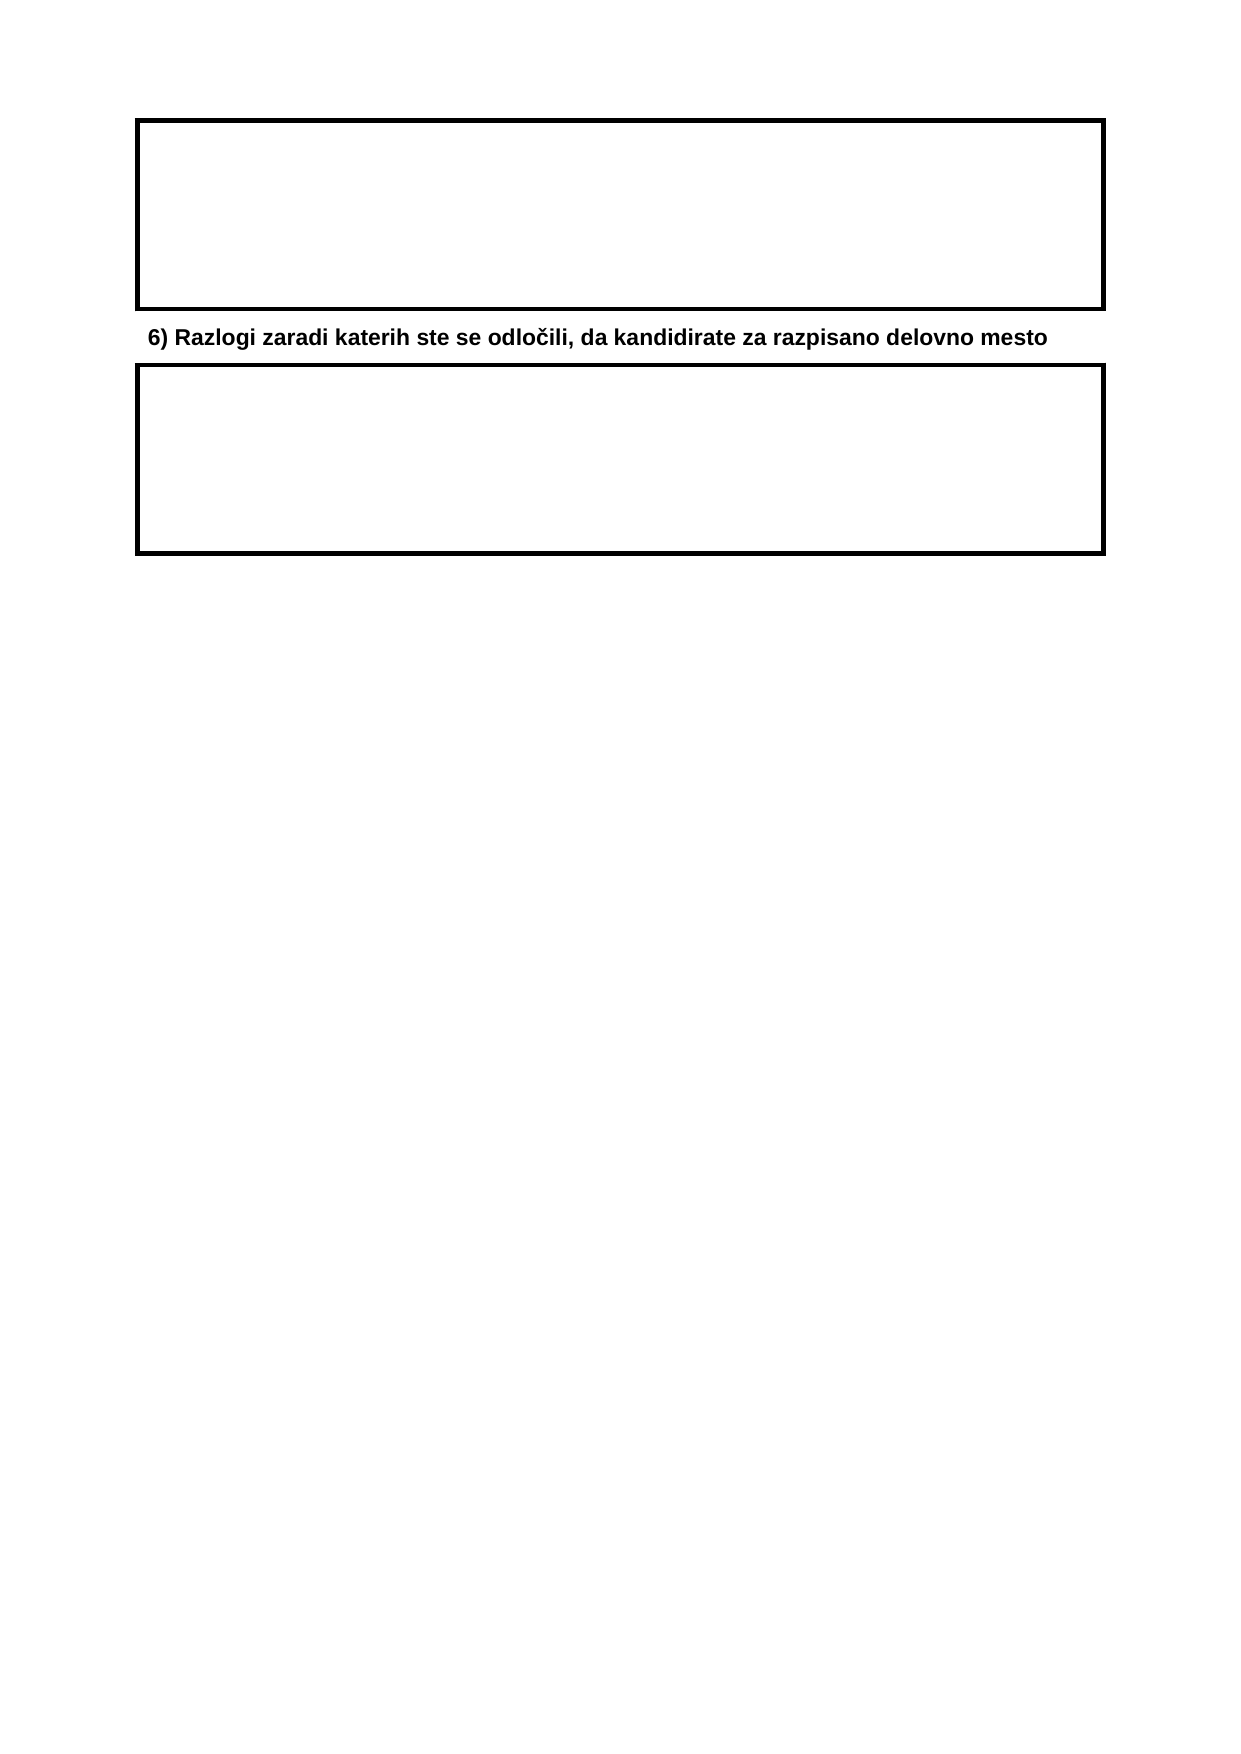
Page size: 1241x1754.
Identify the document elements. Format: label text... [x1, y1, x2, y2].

text 6) Razlogi zaradi katerih ste se odločili, da kandidirate za razpisano delovno mesto [148, 324, 1078, 350]
